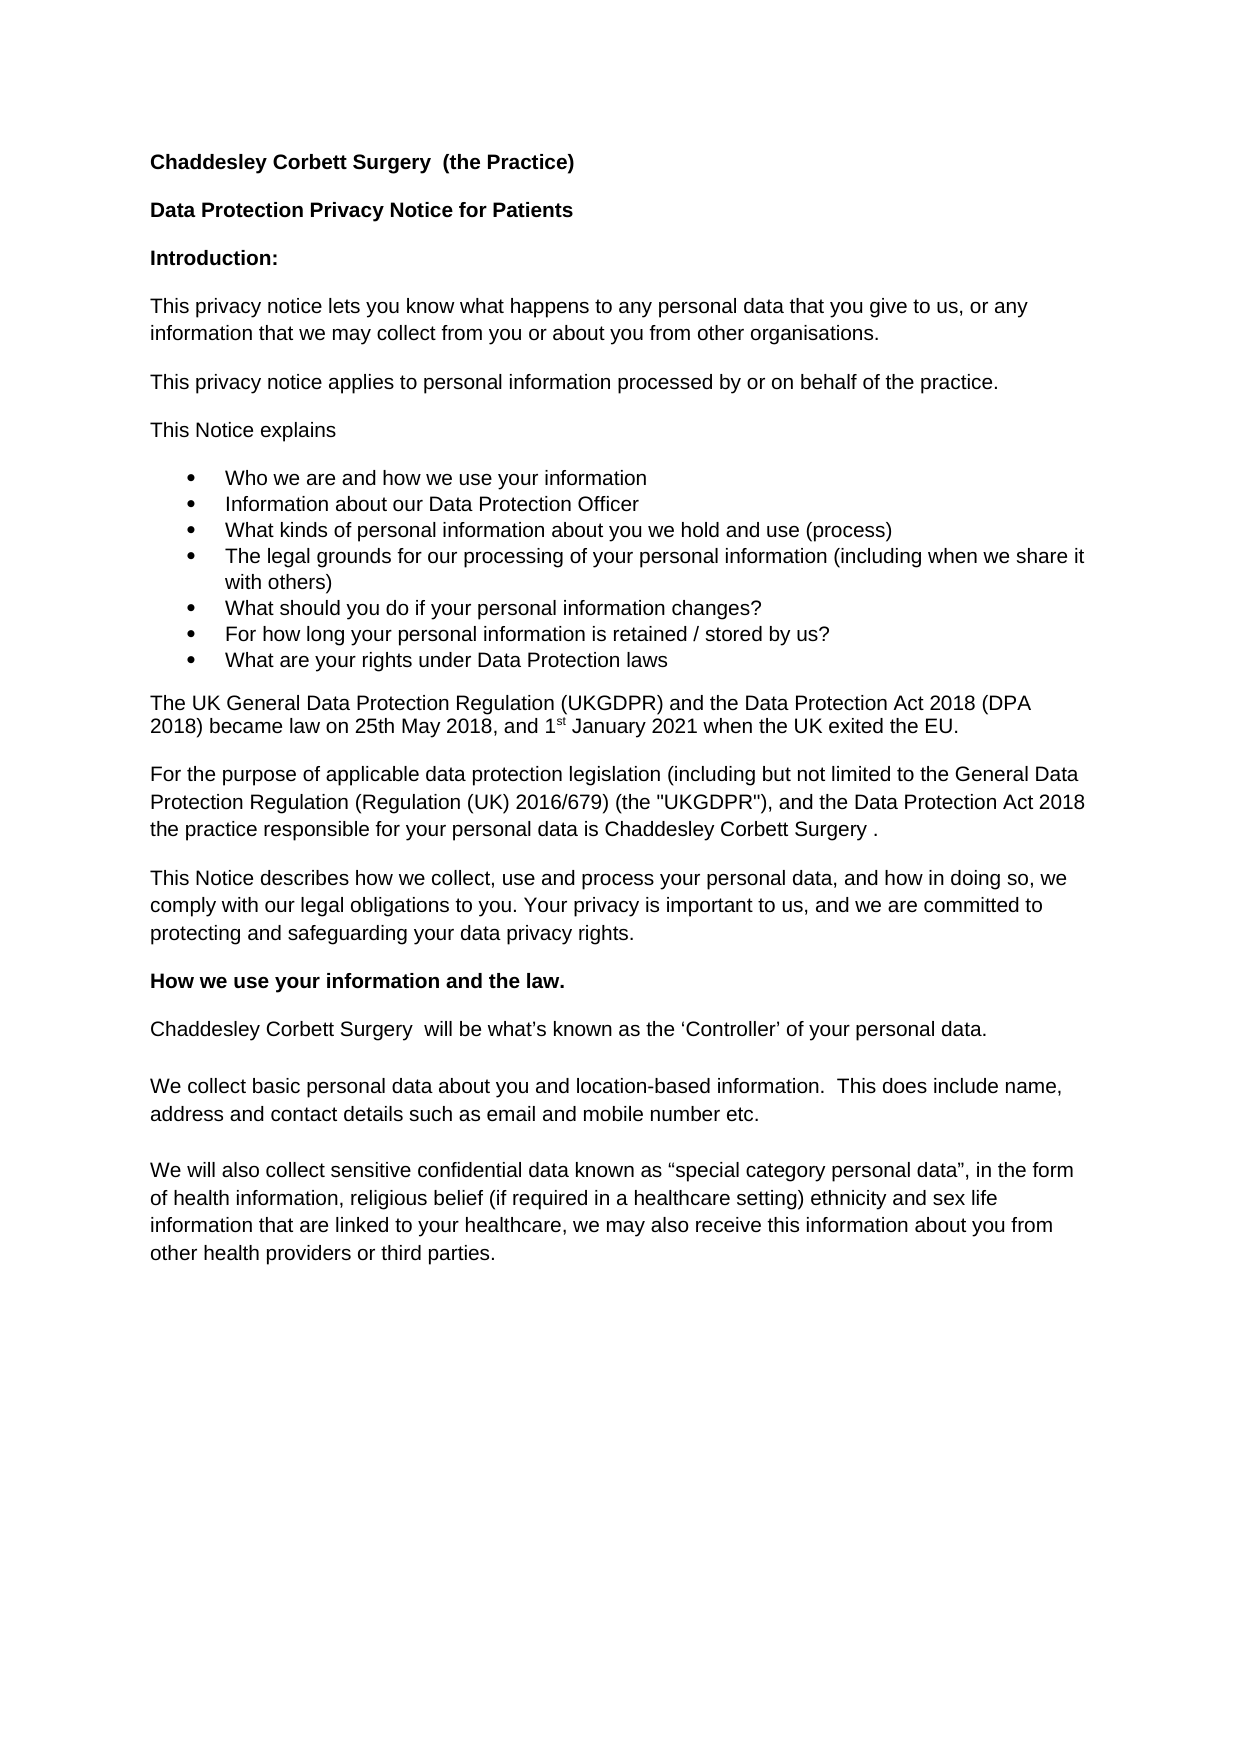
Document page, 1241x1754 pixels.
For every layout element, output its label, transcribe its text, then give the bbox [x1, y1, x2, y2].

list For how long your personal information is retained / stored by us? [187, 622, 1090, 646]
text We will also collect sensitive confidential data known as “special category personal data”, in the form of health information, religious belief (if required in a healthcare setting) ethnicity and sex life information that are linked to your healthcare, we may also receive this information about you from other health providers or third parties. [150, 1158, 1090, 1264]
list The legal grounds for our processing of your personal information (including when we share it with others) [187, 544, 1090, 594]
text This Notice describes how we collect, use and process your personal data, and how in doing so, we comply with our legal obligations to you. Your privacy is important to us, and we are committed to protecting and safeguarding your data privacy rights. [150, 866, 1090, 944]
text For the purpose of applicable data protection legislation (including but not limited to the General Data Protection Regulation (Regulation (UK) 2016/679) (the "UKGDPR"), and the Data Protection Act 2018 the practice responsible for your personal data is Chaddesley Corbett Surgery . [150, 762, 1090, 841]
list Who we are and how we use your information [187, 466, 1090, 490]
text Chaddesley Corbett Surgery (the Practice) [150, 150, 1090, 174]
text We collect basic personal data about you and location-based information. This does include name, address and contact details such as email and mobile number etc. [150, 1074, 1090, 1125]
list What kinds of personal information about you we hold and use (process) [187, 518, 1090, 542]
text Chaddesley Corbett Surgery will be what’s known as the ‘Controller’ of your personal data. [150, 1017, 1090, 1041]
text Introduction: [150, 246, 1090, 270]
text This privacy notice lets you know what happens to any personal data that you give to us, or any information that we may collect from you or about you from other organisations. [150, 294, 1090, 345]
text How we use your information and the law. [150, 969, 1090, 993]
list What are your rights under Data Protection laws [187, 648, 1090, 672]
text Data Protection Privacy Notice for Patients [150, 198, 1090, 222]
list Information about our Data Protection Officer [187, 492, 1090, 516]
text This privacy notice applies to personal information processed by or on behalf of the practice. [150, 369, 1090, 393]
list What should you do if your personal information changes? [187, 596, 1090, 620]
text This Notice explains [150, 418, 1090, 442]
text The UK General Data Protection Regulation (UKGDPR) and the Data Protection Act 2018 (DPA 2018) became law on 25th May 2018, and 1st January 2021 when the UK exited the EU. [150, 690, 1090, 738]
